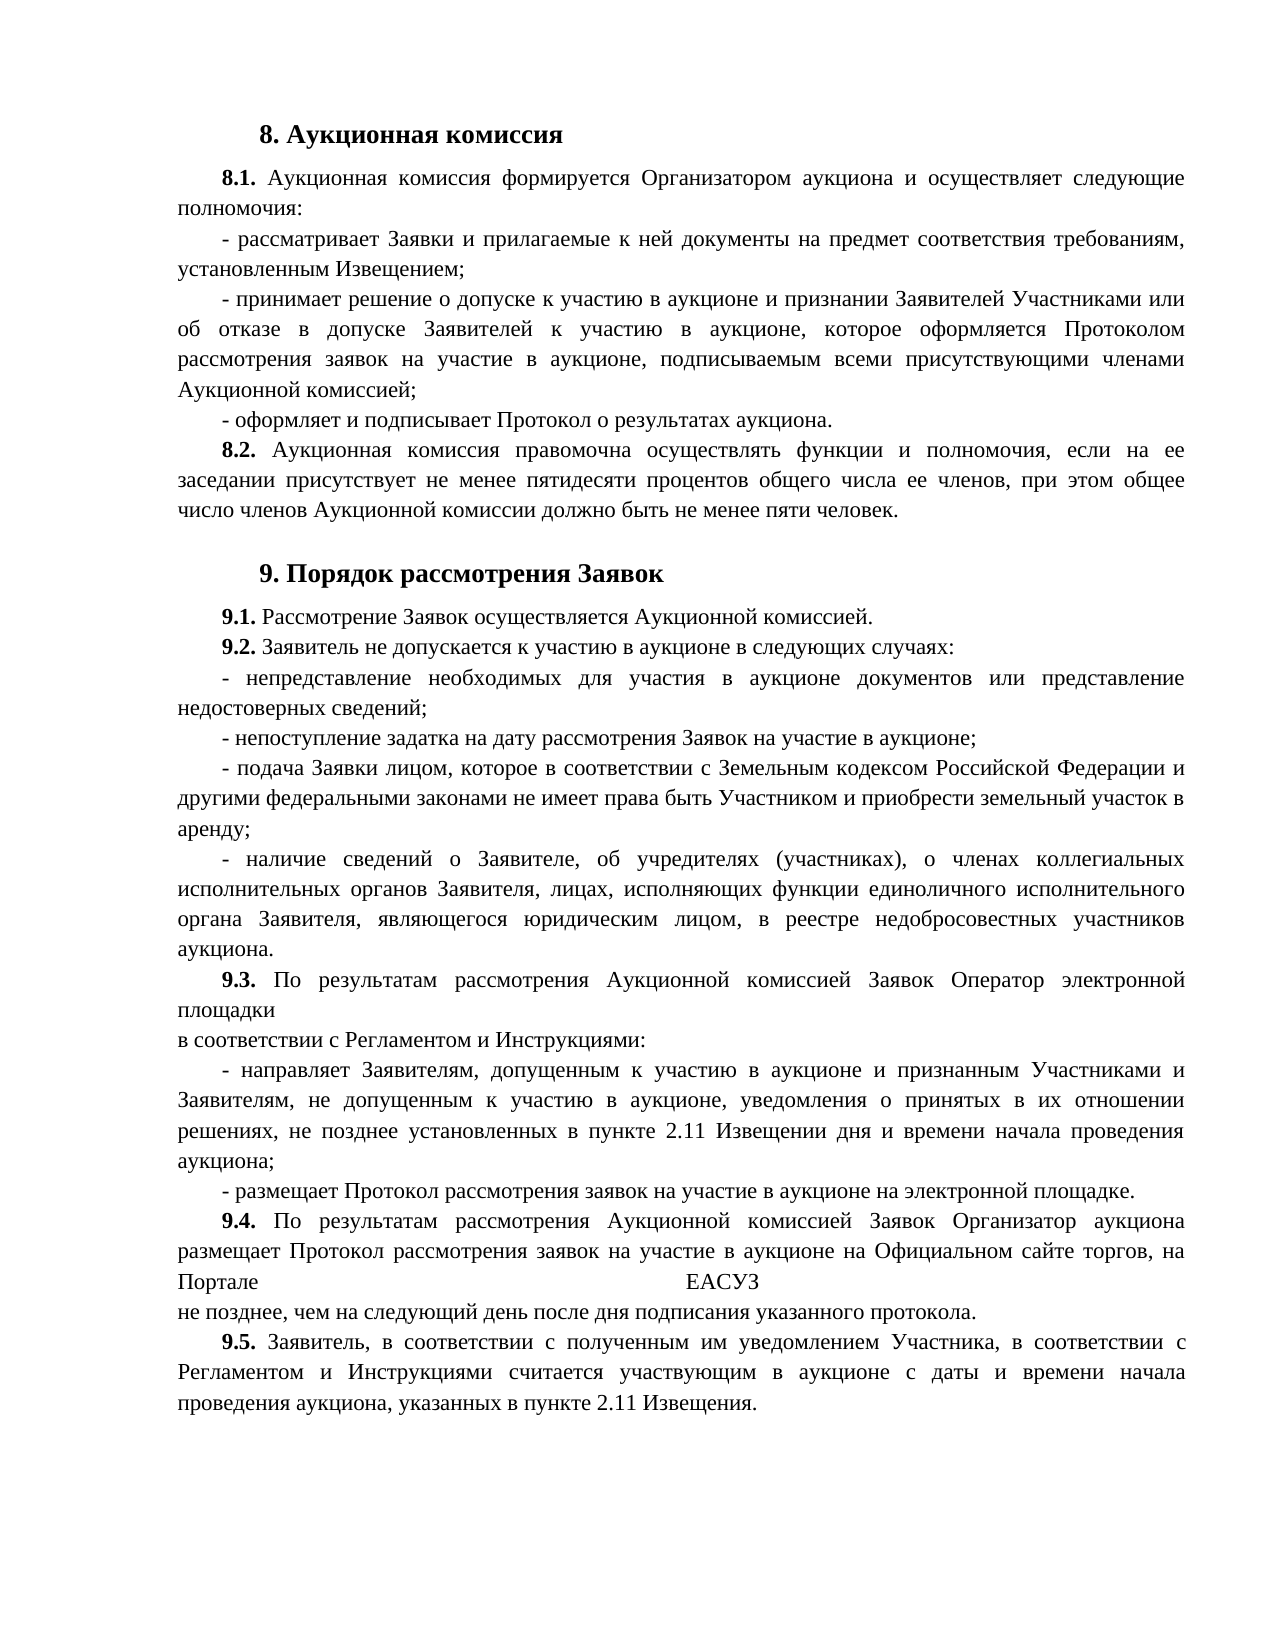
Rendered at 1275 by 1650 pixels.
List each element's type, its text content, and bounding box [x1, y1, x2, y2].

text - наличие сведений о Заявителе, об учредителях (участниках), о членах коллегиальных исполнительных органов Заявителя, лицах, исполняющих функции единоличного исполнительного органа Заявителя, являющегося юридическим лицом, в реестре недобросовестных участников аукциона. [177, 845, 1186, 962]
text 8. Аукционная комиссия [259, 118, 1186, 149]
text - направляет Заявителям, допущенным к участию в аукционе и признанным Участниками и Заявителям, не допущенным к участию в аукционе, уведомления о принятых в их отношении решениях, не позднее установленных в пункте 2.11 Извещении дня и времени начала проведения аукциона; [177, 1056, 1186, 1173]
text - рассматривает Заявки и прилагаемые к ней документы на предмет соответствия требованиям, установленным Извещением; [177, 225, 1186, 281]
text - размещает Протокол рассмотрения заявок на участие в аукционе на электронной площадке. [177, 1177, 1186, 1203]
text - непоступление задатка на дату рассмотрения Заявок на участие в аукционе; [177, 724, 1186, 750]
text 9.3. По результатам рассмотрения Аукционной комиссией Заявок Оператор электронной площадки в соответствии с Регламентом и Инструкциями: [177, 966, 1186, 1052]
text - непредставление необходимых для участия в аукционе документов или представление недостоверных сведений; [177, 663, 1186, 720]
text 8.2. Аукционная комиссия правомочна осуществлять функции и полномочия, если на ее заседании присутствует не менее пятидесяти процентов общего числа ее членов, при этом общее число членов Аукционной комиссии должно быть не менее пяти человек. [177, 436, 1186, 523]
text - подача Заявки лицом, которое в соответствии с Земельным кодексом Российской Федерации и другими федеральными законами не имеет права быть Участником и приобрести земельный участок в аренду; [177, 754, 1186, 841]
text 9.2. Заявитель не допускается к участию в аукционе в следующих случаях: [177, 633, 1186, 660]
text 9.4. По результатам рассмотрения Аукционной комиссией Заявок Организатор аукциона размещает Протокол рассмотрения заявок на участие в аукционе на Официальном сайте торгов, на Портале ЕАСУЗ не позднее, чем на следующий день после дня подписания указанного протокола. [177, 1207, 1186, 1324]
text 9. Порядок рассмотрения Заявок [259, 557, 1186, 588]
text - принимает решение о допуске к участию в аукционе и признании Заявителей Участниками или об отказе в допуске Заявителей к участию в аукционе, которое оформляется Протоколом рассмотрения заявок на участие в аукционе, подписываемым всеми присутствующими членами Аукционной комиссией; [177, 285, 1186, 402]
text 9.1. Рассмотрение Заявок осуществляется Аукционной комиссией. [177, 603, 1186, 629]
text 9.5. Заявитель, в соответствии с полученным им уведомлением Участника, в соответствии с Регламентом и Инструкциями считается участвующим в аукционе с даты и времени начала проведения аукциона, указанных в пункте 2.11 Извещения. [177, 1328, 1186, 1415]
text - оформляет и подписывает Протокол о результатах аукциона. [177, 406, 1186, 432]
text 8.1. Аукционная комиссия формируется Организатором аукциона и осуществляет следующие полномочия: [177, 164, 1186, 221]
